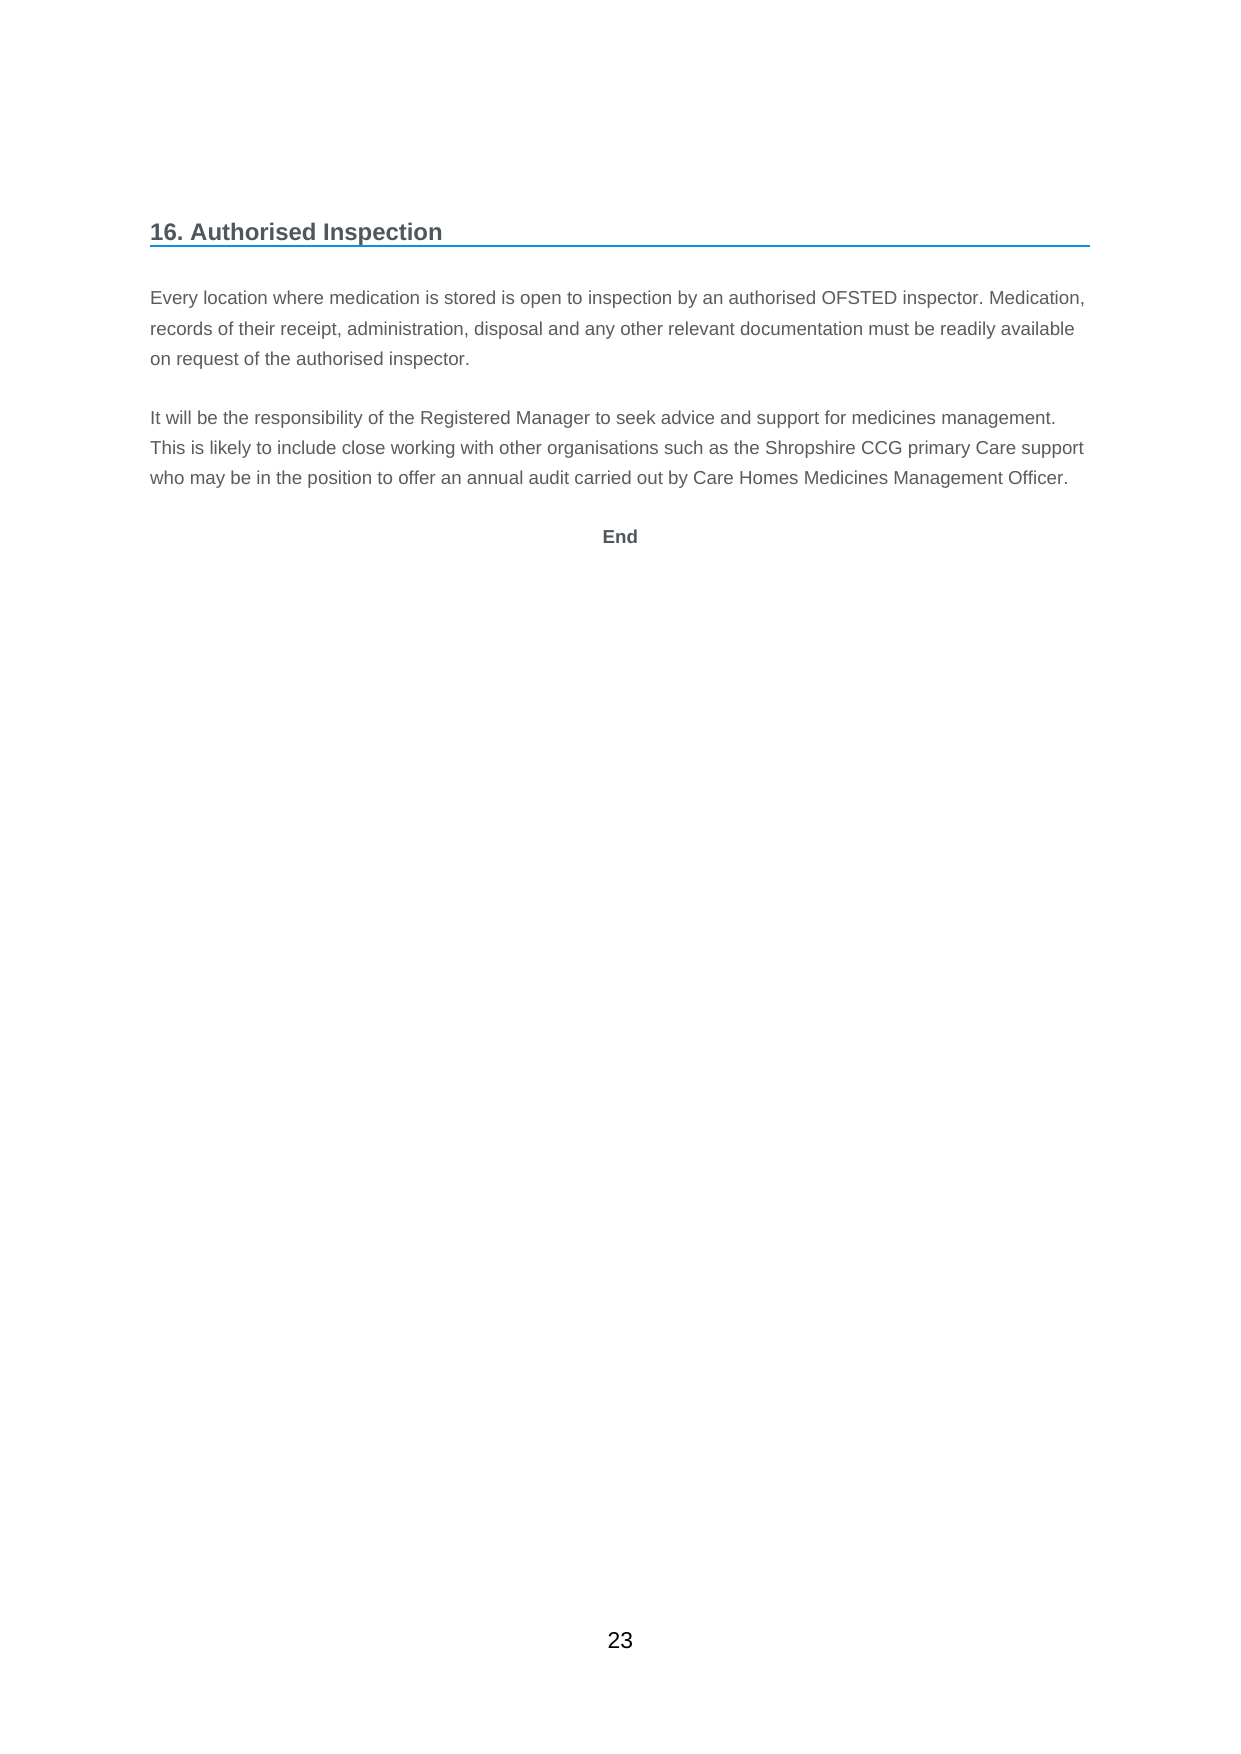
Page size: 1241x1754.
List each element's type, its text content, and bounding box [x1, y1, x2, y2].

text Every location where medication is stored is open to inspection by an authorised OFSTED inspector. Medication, records of their receipt, administration, disposal and any other relevant documentation must be readily available on request of the authorised inspector. [150, 287, 1090, 369]
text 16. Authorised Inspection [150, 218, 1090, 245]
text It will be the responsibility of the Registered Manager to seek advice and support for medicines management. This is likely to include close working with other organisations such as the Shropshire CCG primary Care support who may be in the position to offer an annual audit carried out by Care Homes Medicines Management Officer. [150, 407, 1090, 488]
text End [150, 526, 1090, 548]
